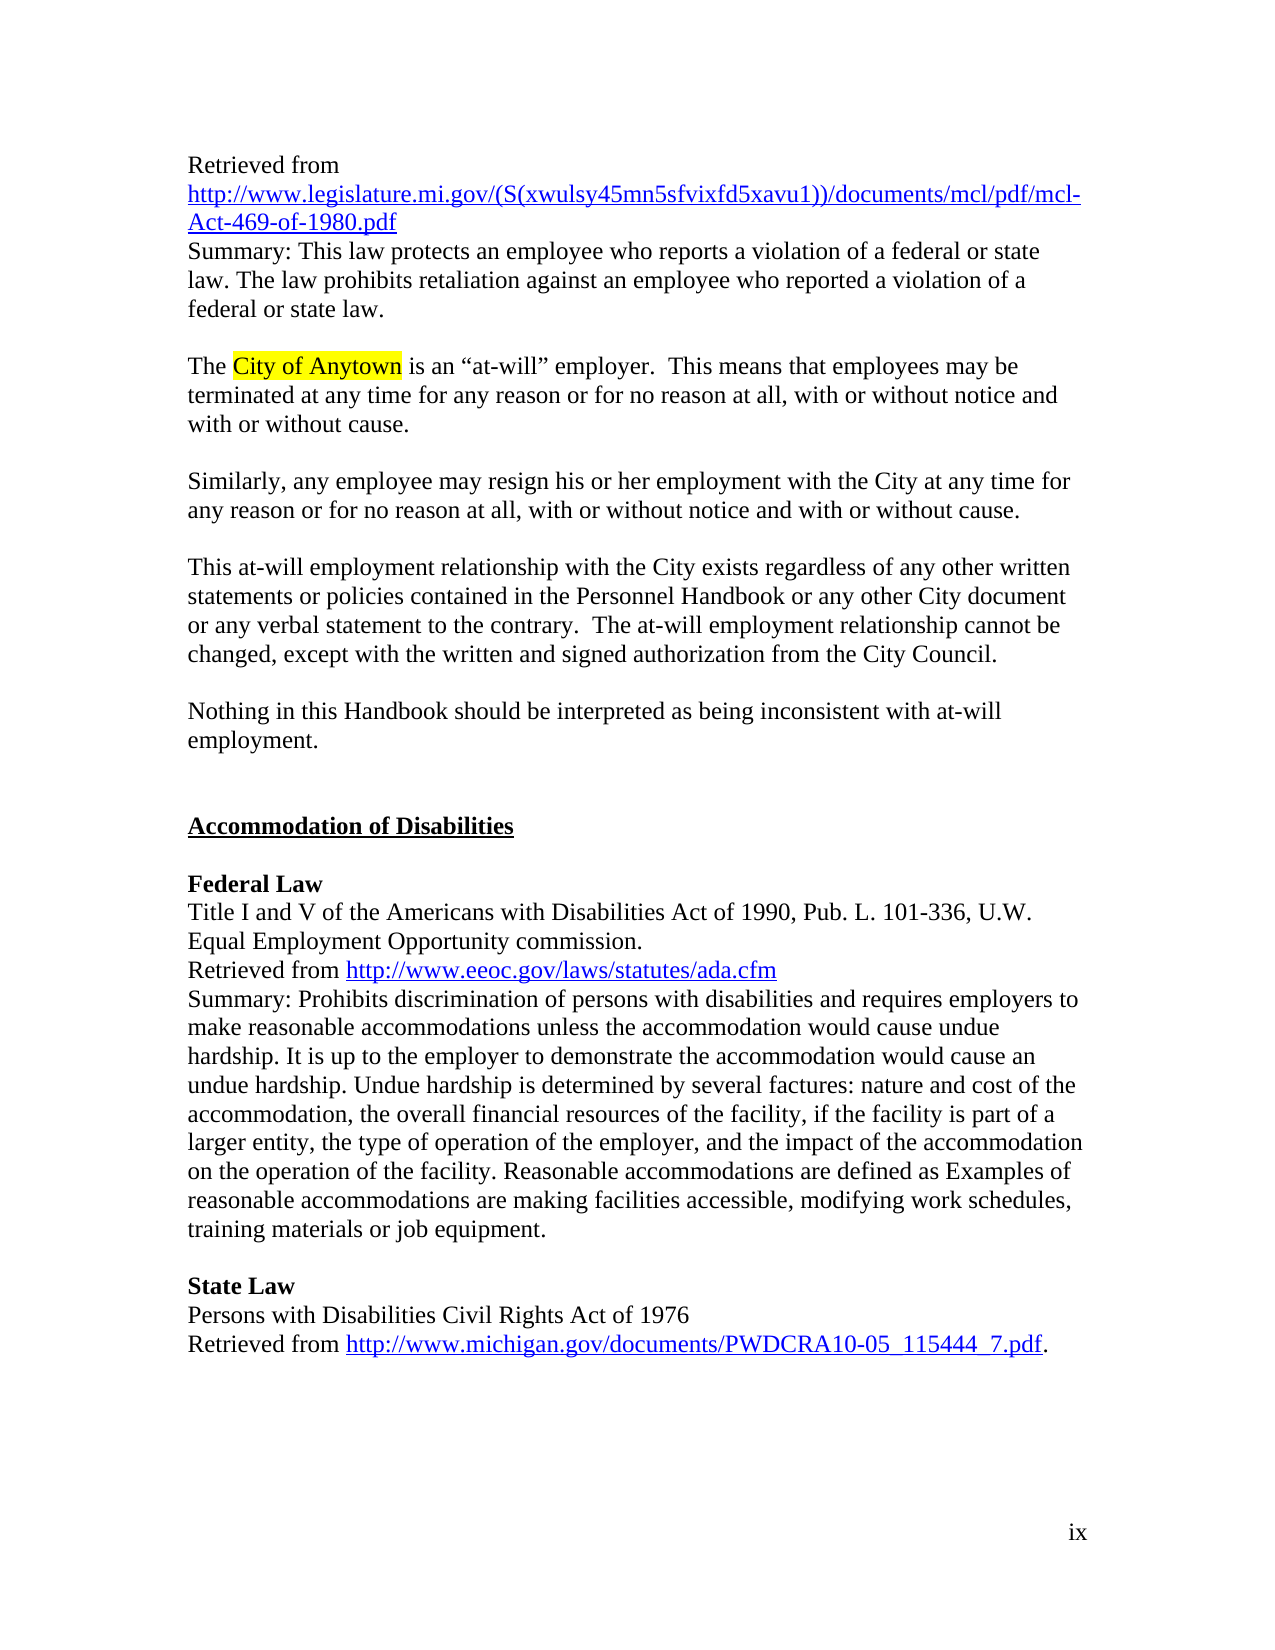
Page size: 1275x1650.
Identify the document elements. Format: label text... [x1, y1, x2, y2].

text This at-will employment relationship with the City exists regardless of any other written statements or policies contained in the Personnel Handbook or any other City document or any verbal statement to the contrary. The at-will employment relationship cannot be changed, except with the written and signed authorization from the City Council. [187, 552, 1087, 667]
text State Law [187, 1271, 1087, 1300]
text Summary: Prohibits discrimination of persons with disabilities and requires employers to make reasonable accommodations unless the accommodation would cause undue hardship. It is up to the employer to demonstrate the accommodation would cause an undue hardship. Undue hardship is determined by several factures: nature and cost of the accommodation, the overall financial resources of the facility, if the facility is part of a larger entity, the type of operation of the employer, and the impact of the accommodation on the operation of the facility. Reasonable accommodations are defined as Examples of reasonable accommodations are making facilities accessible, modifying work schedules, training materials or job equipment. [187, 984, 1087, 1242]
text Federal Law [187, 869, 1087, 897]
subtitle Accommodation of Disabilities [187, 811, 1087, 840]
text The City of Anytown is an “at-will” employer. This means that employees may be terminated at any time for any reason or for no reason at all, with or without notice and with or without cause. [187, 351, 1087, 437]
text Summary: This law protects an employee who reports a violation of a federal or state law. The law prohibits retaliation against an employee who reported a violation of a federal or state law. [187, 236, 1087, 322]
text Retrieved from http://www.legislature.mi.gov/(S(xwulsy45mn5sfvixfd5xavu1))/documents/mcl/pdf/mcl-Act-469-of-1980.pdf [187, 150, 1087, 236]
text Nothing in this Handbook should be interpreted as being inconsistent with at-will employment. [187, 696, 1087, 754]
text Retrieved from http://www.michigan.gov/documents/PWDCRA10-05_115444_7.pdf. [187, 1329, 1087, 1357]
text Retrieved from http://www.eeoc.gov/laws/statutes/ada.cfm [187, 955, 1087, 984]
text Title I and V of the Americans with Disabilities Act of 1990, Pub. L. 101-336, U.W. Equal Employment Opportunity commission. [187, 897, 1087, 955]
text Similarly, any employee may resign his or her employment with the City at any time for any reason or for no reason at all, with or without notice and with or without cause. [187, 466, 1087, 524]
text Persons with Disabilities Civil Rights Act of 1976 [187, 1300, 1087, 1329]
